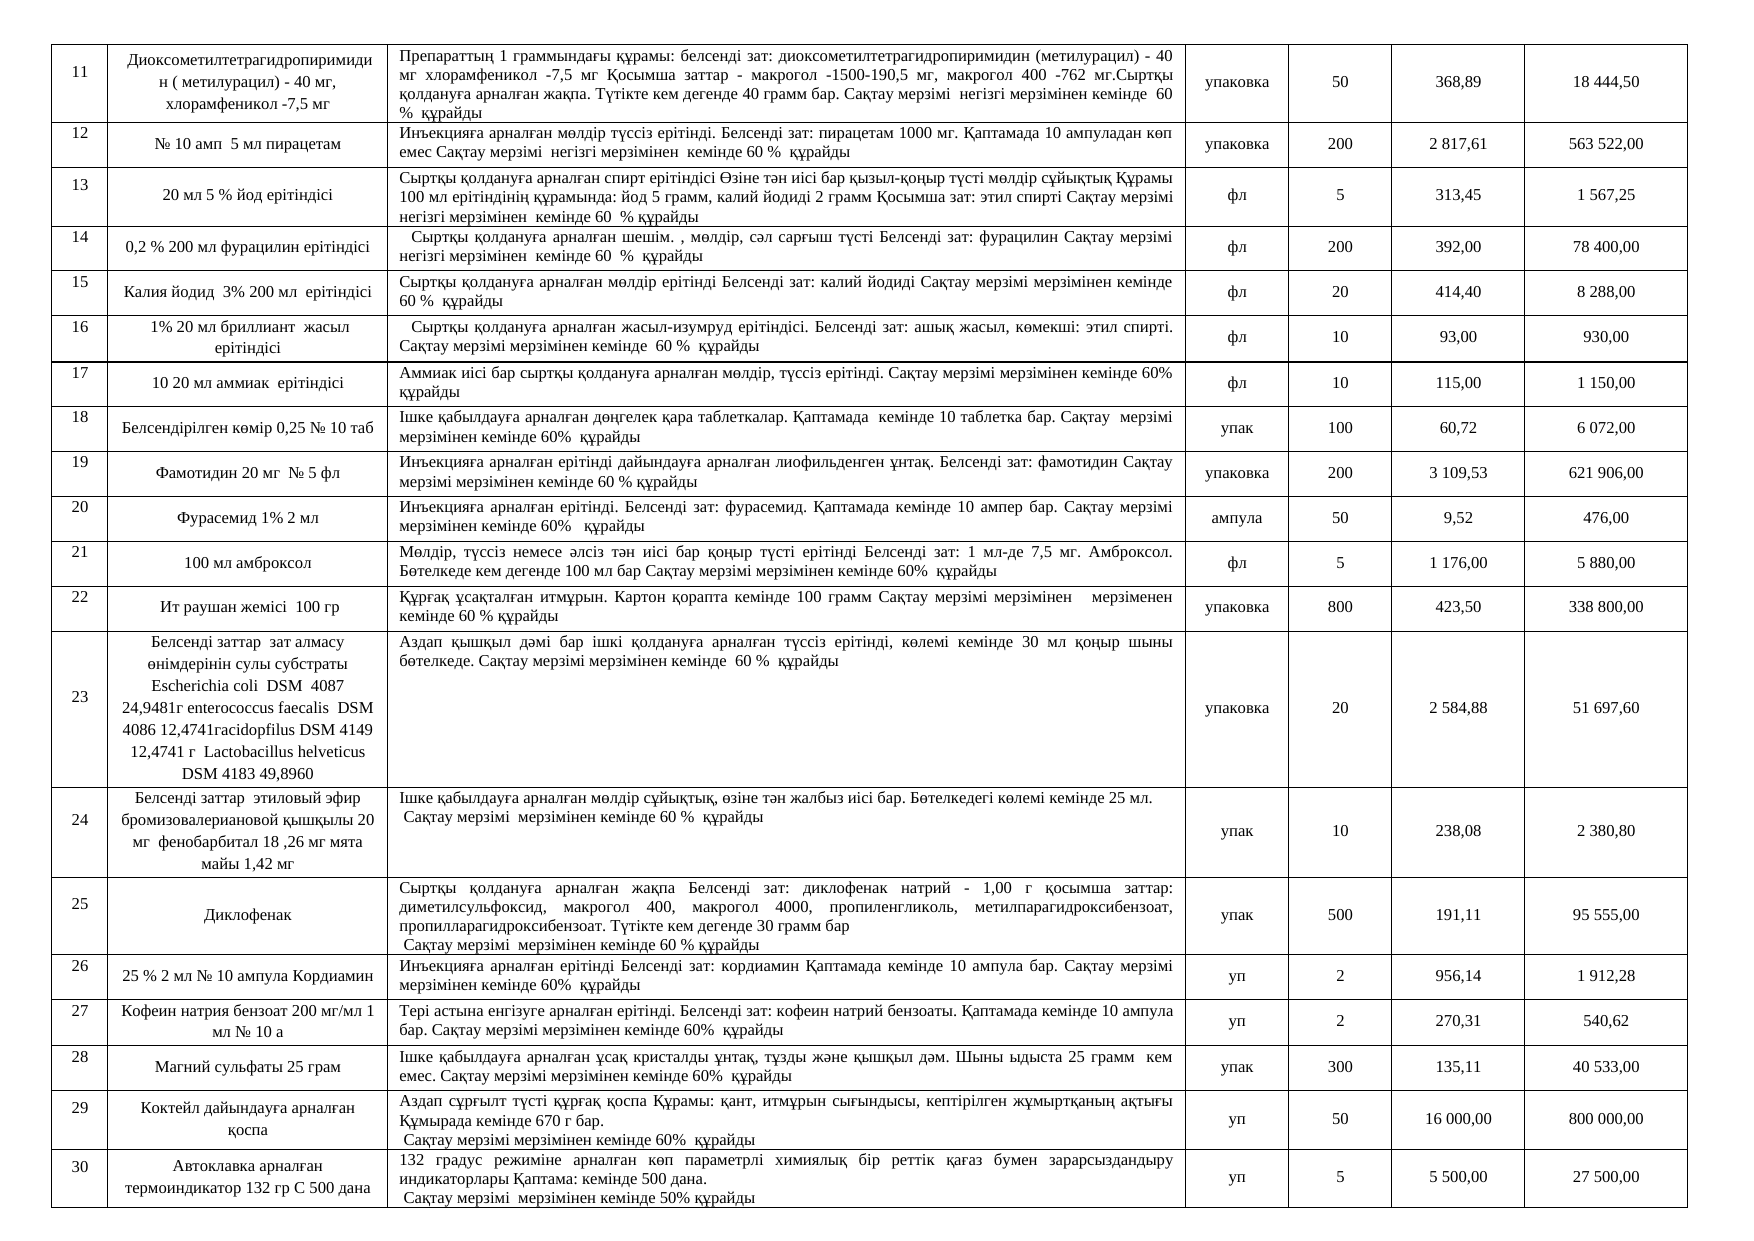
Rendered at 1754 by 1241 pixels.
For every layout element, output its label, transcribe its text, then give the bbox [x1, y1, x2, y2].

table_cell 2 584,88 [1392, 632, 1524, 787]
table_cell Препараттың 1 граммындағы құрамы: белсенді зат: диоксометилтетрагидропиримидин (метилурацил) - 40 мг хлорамфеникол -7,5 мг Қосымша заттар - макрогол -1500-190,5 мг, макрогол 400 -762 мг.Сыртқы қолдануға арналған жақпа. Түтікте кем дегенде 40 грамм бар. Сақтау мерзімі негізгі мерзімінен кемінде 60 % құрайды [388, 45, 1185, 122]
table_cell № 10 амп 5 мл пирацетам [108, 123, 387, 167]
table_cell 500 [1289, 878, 1391, 954]
table_cell 20 мл 5 % йод ерітіндісі [108, 168, 387, 226]
table_cell Белсендірілген көмір 0,25 № 10 таб [108, 407, 387, 451]
table_cell Ішке қабылдауға арналған дөңгелек қара таблеткалар. Қаптамада кемінде 10 таблетка бар. Сақтау мерзімі мерзімінен кемінде 60% құрайды [388, 407, 1185, 451]
table_cell Сыртқы қолдануға арналған мөлдір ерітінді Белсенді зат: калий йодиді Сақтау мерзімі мерзімінен кемінде 60 % құрайды [388, 271, 1185, 315]
table_cell уп [1186, 1150, 1288, 1207]
table_cell 270,31 [1392, 1000, 1524, 1045]
table_cell 20 [1289, 271, 1391, 315]
table_cell 5 [1289, 542, 1391, 586]
table_cell 11 [52, 45, 107, 122]
table_cell 135,11 [1392, 1046, 1524, 1090]
table_cell Аммиак иісі бар сыртқы қолдануға арналған мөлдір, түссіз ерітінді. Сақтау мерзімі мерзімінен кемінде 60% құрайды [388, 363, 1185, 406]
table_cell 10 [1289, 316, 1391, 361]
table_cell 115,00 [1392, 363, 1524, 406]
table_cell Инъекцияға арналған ерітінді дайындауға арналған лиофильденген ұнтақ. Белсенді зат: фамотидин Сақтау мерзімі мерзімінен кемінде 60 % құрайды [388, 452, 1185, 496]
table_cell 800 [1289, 587, 1391, 631]
table_cell 5 [1289, 1150, 1391, 1207]
table_cell Коктейл дайындауға арналған қоспа [108, 1091, 387, 1149]
table_cell Инъекцияға арналған мөлдір түссіз ерітінді. Белсенді зат: пирацетам 1000 мг. Қаптамада 10 ампуладан көп емес Сақтау мерзімі негізгі мерзімінен кемінде 60 % құрайды [388, 123, 1185, 167]
table_cell 18 [52, 407, 107, 451]
table_cell 18 444,50 [1525, 45, 1687, 122]
table_cell 476,00 [1525, 497, 1687, 541]
table_cell упаковка [1186, 452, 1288, 496]
table_cell Калия йодид 3% 200 мл ерітіндісі [108, 271, 387, 315]
table_cell упаковка [1186, 632, 1288, 787]
table_cell 5 500,00 [1392, 1150, 1524, 1207]
table_cell 19 [52, 452, 107, 496]
table_cell 29 [52, 1091, 107, 1149]
table_cell Ішке қабылдауға арналған мөлдір сұйықтық, өзіне тән жалбыз иісі бар. Бөтелкедегі көлемі кемінде 25 мл. Сақтау мерзімі мерзімінен кемінде 60 % құрайды [388, 788, 1185, 877]
table_cell 2 817,61 [1392, 123, 1524, 167]
table_cell 132 градус режиміне арналған көп параметрлі химиялық бір реттік қағаз бумен зарарсыздандыру индикаторлары Қаптама: кемінде 500 дана. Сақтау мерзімі мерзімінен кемінде 50% құрайды [388, 1150, 1185, 1207]
table_cell Инъекцияға арналған ерітінді. Белсенді зат: фурасемид. Қаптамада кемінде 10 ампер бар. Сақтау мерзімі мерзімінен кемінде 60% құрайды [388, 497, 1185, 541]
table_cell 10 [1289, 788, 1391, 877]
table_cell фл [1186, 542, 1288, 586]
table_cell 20 [1289, 632, 1391, 787]
table_cell фл [1186, 227, 1288, 270]
table_cell Белсенді заттар этиловый эфир бромизовалериановой қышқылы 20 мг фенобарбитал 18 ,26 мг мята майы 1,42 мг [108, 788, 387, 877]
table_cell 50 [1289, 497, 1391, 541]
table_cell 191,11 [1392, 878, 1524, 954]
table_cell 563 522,00 [1525, 123, 1687, 167]
table_cell 50 [1289, 45, 1391, 122]
table_cell упаковка [1186, 45, 1288, 122]
table_cell 238,08 [1392, 788, 1524, 877]
table_cell 313,45 [1392, 168, 1524, 226]
table_cell упак [1186, 878, 1288, 954]
table_cell 2 [1289, 1000, 1391, 1045]
table_cell Сыртқы қолдануға арналған шешім. , мөлдір, сәл сарғыш түсті Белсенді зат: фурацилин Сақтау мерзімі негізгі мерзімінен кемінде 60 % құрайды [388, 227, 1185, 270]
table_cell 17 [52, 363, 107, 406]
table_cell 78 400,00 [1525, 227, 1687, 270]
table_cell уп [1186, 1000, 1288, 1045]
table_cell 15 [52, 271, 107, 315]
table_cell 20 [52, 497, 107, 541]
table_cell 24 [52, 788, 107, 877]
table_cell Кофеин натрия бензоат 200 мг/мл 1 мл № 10 а [108, 1000, 387, 1045]
table_cell Автоклавка арналған термоиндикатор 132 гр С 500 дана [108, 1150, 387, 1207]
table_cell 23 [52, 632, 107, 787]
table_cell Аздап қышқыл дәмі бар ішкі қолдануға арналған түссіз ерітінді, көлемі кемінде 30 мл қоңыр шыны бөтелкеде. Сақтау мерзімі мерзімінен кемінде 60 % құрайды [388, 632, 1185, 787]
table_cell Мөлдір, түссіз немесе әлсіз тән иісі бар қоңыр түсті ерітінді Белсенді зат: 1 мл-де 7,5 мг. Амброксол. Бөтелкеде кем дегенде 100 мл бар Сақтау мерзімі мерзімінен кемінде 60% құрайды [388, 542, 1185, 586]
table_cell упак [1186, 788, 1288, 877]
table_cell 956,14 [1392, 955, 1524, 999]
table_cell 540,62 [1525, 1000, 1687, 1045]
table_cell 25 [52, 878, 107, 954]
table_cell 1 912,28 [1525, 955, 1687, 999]
table_cell 60,72 [1392, 407, 1524, 451]
table_cell 93,00 [1392, 316, 1524, 361]
table_cell фл [1186, 168, 1288, 226]
table_cell 100 мл амброксол [108, 542, 387, 586]
table_cell 27 500,00 [1525, 1150, 1687, 1207]
table_cell Инъекцияға арналған ерітінді Белсенді зат: кордиамин Қаптамада кемінде 10 ампула бар. Сақтау мерзімі мерзімінен кемінде 60% құрайды [388, 955, 1185, 999]
table_cell 95 555,00 [1525, 878, 1687, 954]
table_cell 423,50 [1392, 587, 1524, 631]
table_cell 621 906,00 [1525, 452, 1687, 496]
table_cell 2 [1289, 955, 1391, 999]
table_cell 50 [1289, 1091, 1391, 1149]
table_cell уп [1186, 955, 1288, 999]
table_cell Ішке қабылдауға арналған ұсақ кристалды ұнтақ, тұзды және қышқыл дәм. Шыны ыдыста 25 грамм кем емес. Сақтау мерзімі мерзімінен кемінде 60% құрайды [388, 1046, 1185, 1090]
table_cell 5 880,00 [1525, 542, 1687, 586]
table_cell 10 [1289, 363, 1391, 406]
table_cell 16 [52, 316, 107, 361]
table_cell 930,00 [1525, 316, 1687, 361]
table_cell 2 380,80 [1525, 788, 1687, 877]
table_cell Ит раушан жемісі 100 гр [108, 587, 387, 631]
table_cell 392,00 [1392, 227, 1524, 270]
table_cell 28 [52, 1046, 107, 1090]
table_cell 1 567,25 [1525, 168, 1687, 226]
table_cell 14 [52, 227, 107, 270]
table_cell 13 [52, 168, 107, 226]
table_cell 26 [52, 955, 107, 999]
table_cell упаковка [1186, 587, 1288, 631]
table_cell Сыртқы қолдануға арналған спирт ерітіндісі Өзіне тән иісі бар қызыл-қоңыр түсті мөлдір сұйықтық Құрамы 100 мл ерітіндінің құрамында: йод 5 грамм, калий йодиді 2 грамм Қосымша зат: этил спирті Сақтау мерзімі негізгі мерзімінен кемінде 60 % құрайды [388, 168, 1185, 226]
table_cell Құрғақ ұсақталған итмұрын. Картон қорапта кемінде 100 грамм Сақтау мерзімі мерзімінен мерзіменен кемінде 60 % құрайды [388, 587, 1185, 631]
table_cell 27 [52, 1000, 107, 1045]
table_cell Сыртқы қолдануға арналған жасыл-изумруд ерітіндісі. Белсенді зат: ашық жасыл, көмекші: этил спирті. Сақтау мерзімі мерзімінен кемінде 60 % құрайды [388, 316, 1185, 361]
table_cell Диоксометилтетрагидропиримидин ( метилурацил) - 40 мг, хлорамфеникол -7,5 мг [108, 45, 387, 122]
table_cell 6 072,00 [1525, 407, 1687, 451]
table_cell упаковка [1186, 123, 1288, 167]
table_cell Белсенді заттар зат алмасу өнімдерінін сулы субстраты Escherichia coli DSM 4087 24,9481г enterococcus faecalis DSM 4086 12,4741гacidopfilus DSM 4149 12,4741 г Lactobacillus helveticus DSM 4183 49,8960 [108, 632, 387, 787]
table_cell фл [1186, 316, 1288, 361]
table_cell 9,52 [1392, 497, 1524, 541]
table_cell 30 [52, 1150, 107, 1207]
table_cell Диклофенак [108, 878, 387, 954]
table_cell упак [1186, 407, 1288, 451]
table_cell упак [1186, 1046, 1288, 1090]
table_cell 300 [1289, 1046, 1391, 1090]
table_cell Тері астына енгізуге арналған ерітінді. Белсенді зат: кофеин натрий бензоаты. Қаптамада кемінде 10 ампула бар. Сақтау мерзімі мерзімінен кемінде 60% құрайды [388, 1000, 1185, 1045]
table_cell Сыртқы қолдануға арналған жақпа Белсенді зат: диклофенак натрий - 1,00 г қосымша заттар: диметилсульфоксид, макрогол 400, макрогол 4000, пропиленгликоль, метилпарагидроксибензоат, пропилларагидроксибензоат. Түтікте кем дегенде 30 грамм бар Сақтау мерзімі мерзімінен кемінде 60 % құрайды [388, 878, 1185, 954]
table_cell Фамотидин 20 мг № 5 фл [108, 452, 387, 496]
table_cell 16 000,00 [1392, 1091, 1524, 1149]
table_cell 200 [1289, 452, 1391, 496]
table_cell 338 800,00 [1525, 587, 1687, 631]
table_cell ампула [1186, 497, 1288, 541]
table_cell 414,40 [1392, 271, 1524, 315]
table_cell 21 [52, 542, 107, 586]
table_cell фл [1186, 363, 1288, 406]
table_cell Аздап сұрғылт түсті құрғақ қоспа Құрамы: қант, итмұрын сығындысы, кептірілген жұмыртқаның ақтығы Құмырада кемінде 670 г бар. Сақтау мерзімі мерзімінен кемінде 60% құрайды [388, 1091, 1185, 1149]
table_cell 12 [52, 123, 107, 167]
table_cell 0,2 % 200 мл фурацилин ерітіндісі [108, 227, 387, 270]
table_cell уп [1186, 1091, 1288, 1149]
table_cell 10 20 мл аммиак ерітіндісі [108, 363, 387, 406]
table_cell 40 533,00 [1525, 1046, 1687, 1090]
table_cell Магний сульфаты 25 грам [108, 1046, 387, 1090]
table_cell 51 697,60 [1525, 632, 1687, 787]
table_cell 25 % 2 мл № 10 ампула Кордиамин [108, 955, 387, 999]
table_cell 1 150,00 [1525, 363, 1687, 406]
table_cell 3 109,53 [1392, 452, 1524, 496]
table_cell 1% 20 мл бриллиант жасыл ерітіндісі [108, 316, 387, 361]
table_cell 100 [1289, 407, 1391, 451]
table_cell 200 [1289, 227, 1391, 270]
table_cell 800 000,00 [1525, 1091, 1687, 1149]
table_cell 1 176,00 [1392, 542, 1524, 586]
table_cell 5 [1289, 168, 1391, 226]
table_cell 22 [52, 587, 107, 631]
table_cell фл [1186, 271, 1288, 315]
table_cell 200 [1289, 123, 1391, 167]
table_cell 368,89 [1392, 45, 1524, 122]
table_cell 8 288,00 [1525, 271, 1687, 315]
table_cell Фурасемид 1% 2 мл [108, 497, 387, 541]
